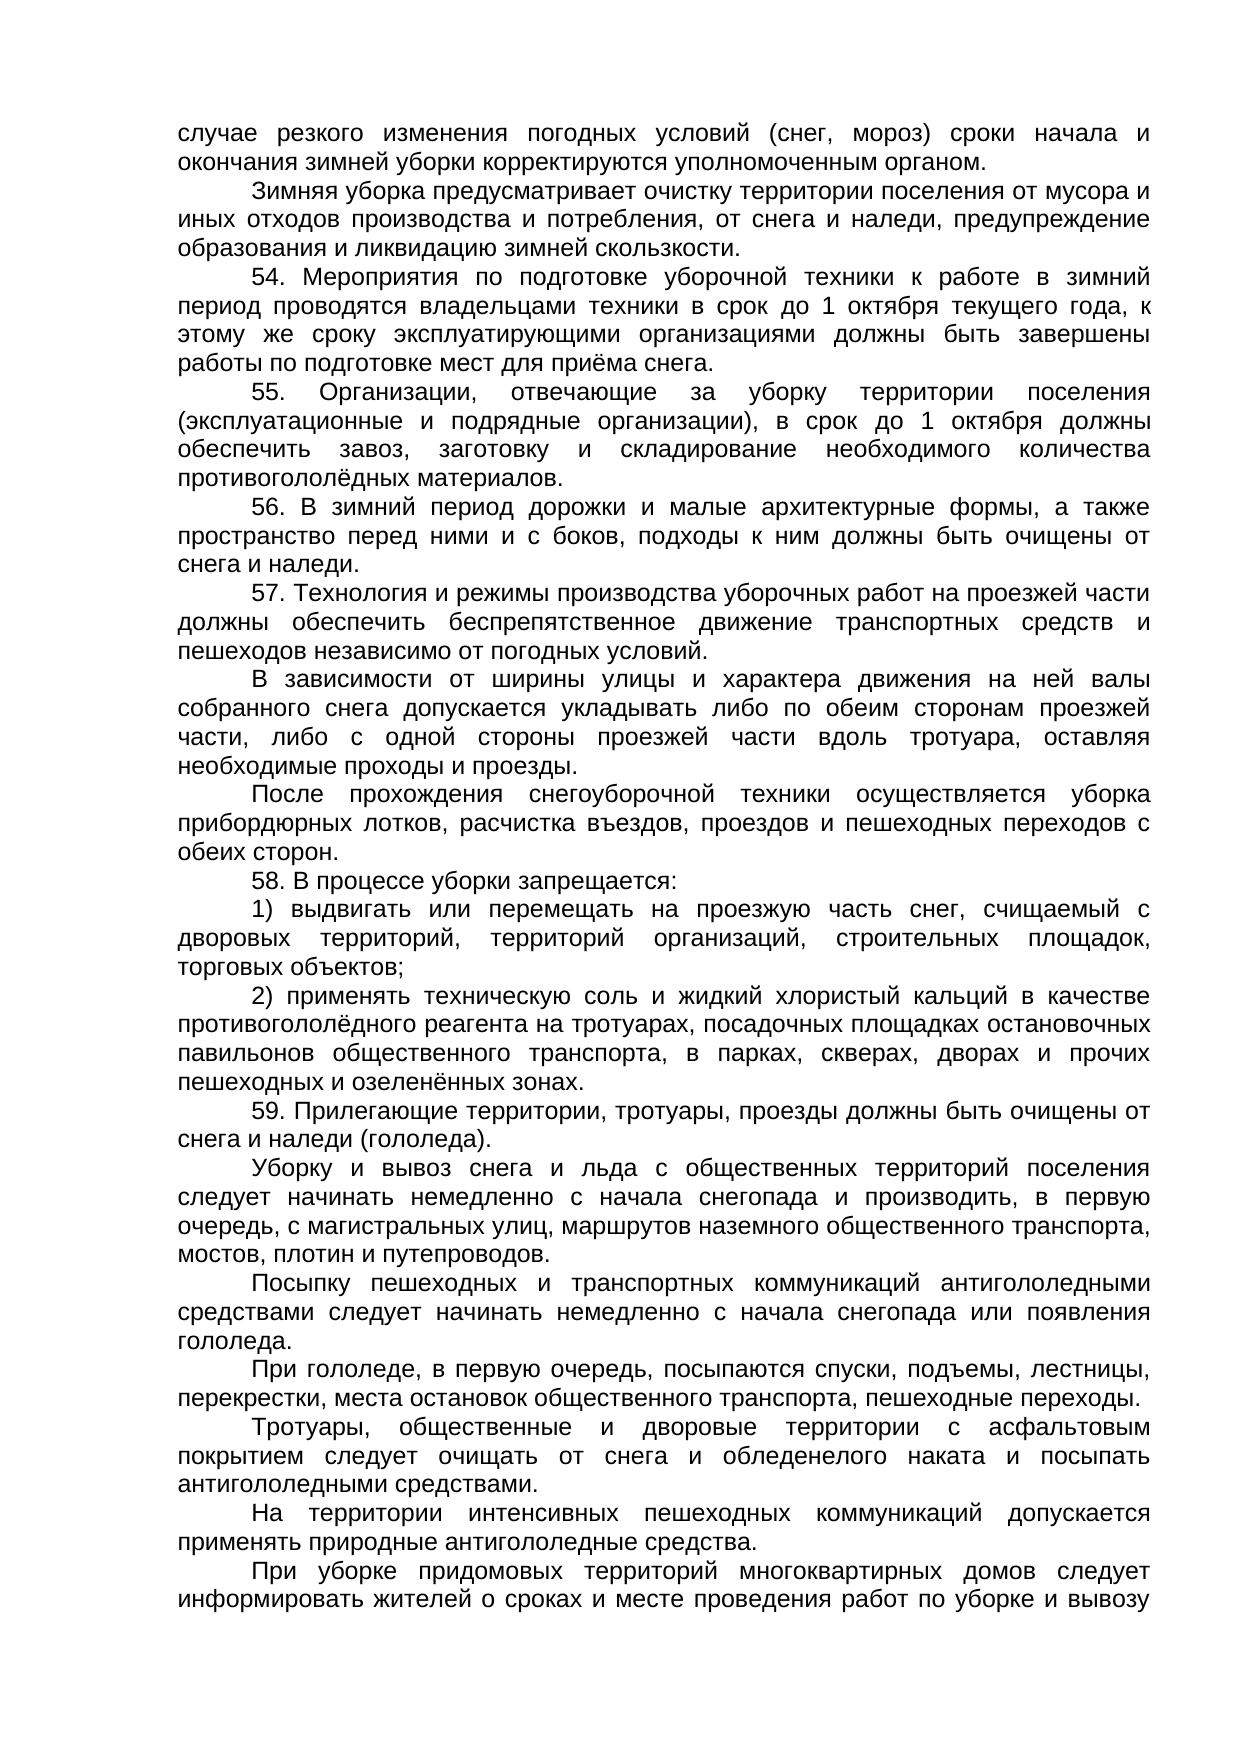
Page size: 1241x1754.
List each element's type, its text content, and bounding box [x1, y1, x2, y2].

text 58. В процессе уборки запрещается: [177, 866, 1152, 894]
text Посыпку пешеходных и транспортных коммуникаций антигололедными средствами следует начинать немедленно с начала снегопада или появления гололеда. [177, 1268, 1152, 1354]
text 54. Мероприятия по подготовке уборочной техники к работе в зимний период проводятся владельцами техники в срок до 1 октября текущего года, к этому же сроку эксплуатирующими организациями должны быть завершены работы по подготовке мест для приёма снега. [177, 262, 1152, 377]
text 56. В зимний период дорожки и малые архитектурные формы, а также пространство перед ними и с боков, подходы к ним должны быть очищены от снега и наледи. [177, 492, 1152, 578]
text После прохождения снегоуборочной техники осуществляется уборка прибордюрных лотков, расчистка въездов, проездов и пешеходных переходов с обеих сторон. [177, 779, 1152, 866]
text 2) применять техническую соль и жидкий хлористый кальций в качестве противогололёдного реагента на тротуарах, посадочных площадках остановочных павильонов общественного транспорта, в парках, скверах, дворах и прочих пешеходных и озеленённых зонах. [177, 981, 1152, 1096]
text 55. Организации, отвечающие за уборку территории поселения (эксплуатационные и подрядные организации), в срок до 1 октября должны обеспечить завоз, заготовку и складирование необходимого количества противогололёдных материалов. [177, 377, 1152, 492]
text На территории интенсивных пешеходных коммуникаций допускается применять природные антигололедные средства. [177, 1498, 1152, 1556]
text Уборку и вывоз снега и льда с общественных территорий поселения следует начинать немедленно с начала снегопада и производить, в первую очередь, с магистральных улиц, маршрутов наземного общественного транспорта, мостов, плотин и путепроводов. [177, 1153, 1152, 1268]
text В зависимости от ширины улицы и характера движения на ней валы собранного снега допускается укладывать либо по обеим сторонам проезжей части, либо с одной стороны проезжей части вдоль тротуара, оставляя необходимые проходы и проезды. [177, 664, 1152, 779]
text Тротуары, общественные и дворовые территории с асфальтовым покрытием следует очищать от снега и обледенелого наката и посыпать антигололедными средствами. [177, 1412, 1152, 1498]
text 1) выдвигать или перемещать на проезжую часть снег, счищаемый с дворовых территорий, территорий организаций, строительных площадок, торговых объектов; [177, 894, 1152, 981]
text 57. Технология и режимы производства уборочных работ на проезжей части должны обеспечить беспрепятственное движение транспортных средств и пешеходов независимо от погодных условий. [177, 578, 1152, 664]
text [177, 118, 1152, 176]
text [177, 1556, 1152, 1613]
text 59. Прилегающие территории, тротуары, проезды должны быть очищены от снега и наледи (гололеда). [177, 1096, 1152, 1153]
text Зимняя уборка предусматривает очистку территории поселения от мусора и иных отходов производства и потребления, от снега и наледи, предупреждение образования и ликвидацию зимней скользкости. [177, 176, 1152, 262]
text При гололеде, в первую очередь, посыпаются спуски, подъемы, лестницы, перекрестки, места остановок общественного транспорта, пешеходные переходы. [177, 1354, 1152, 1412]
